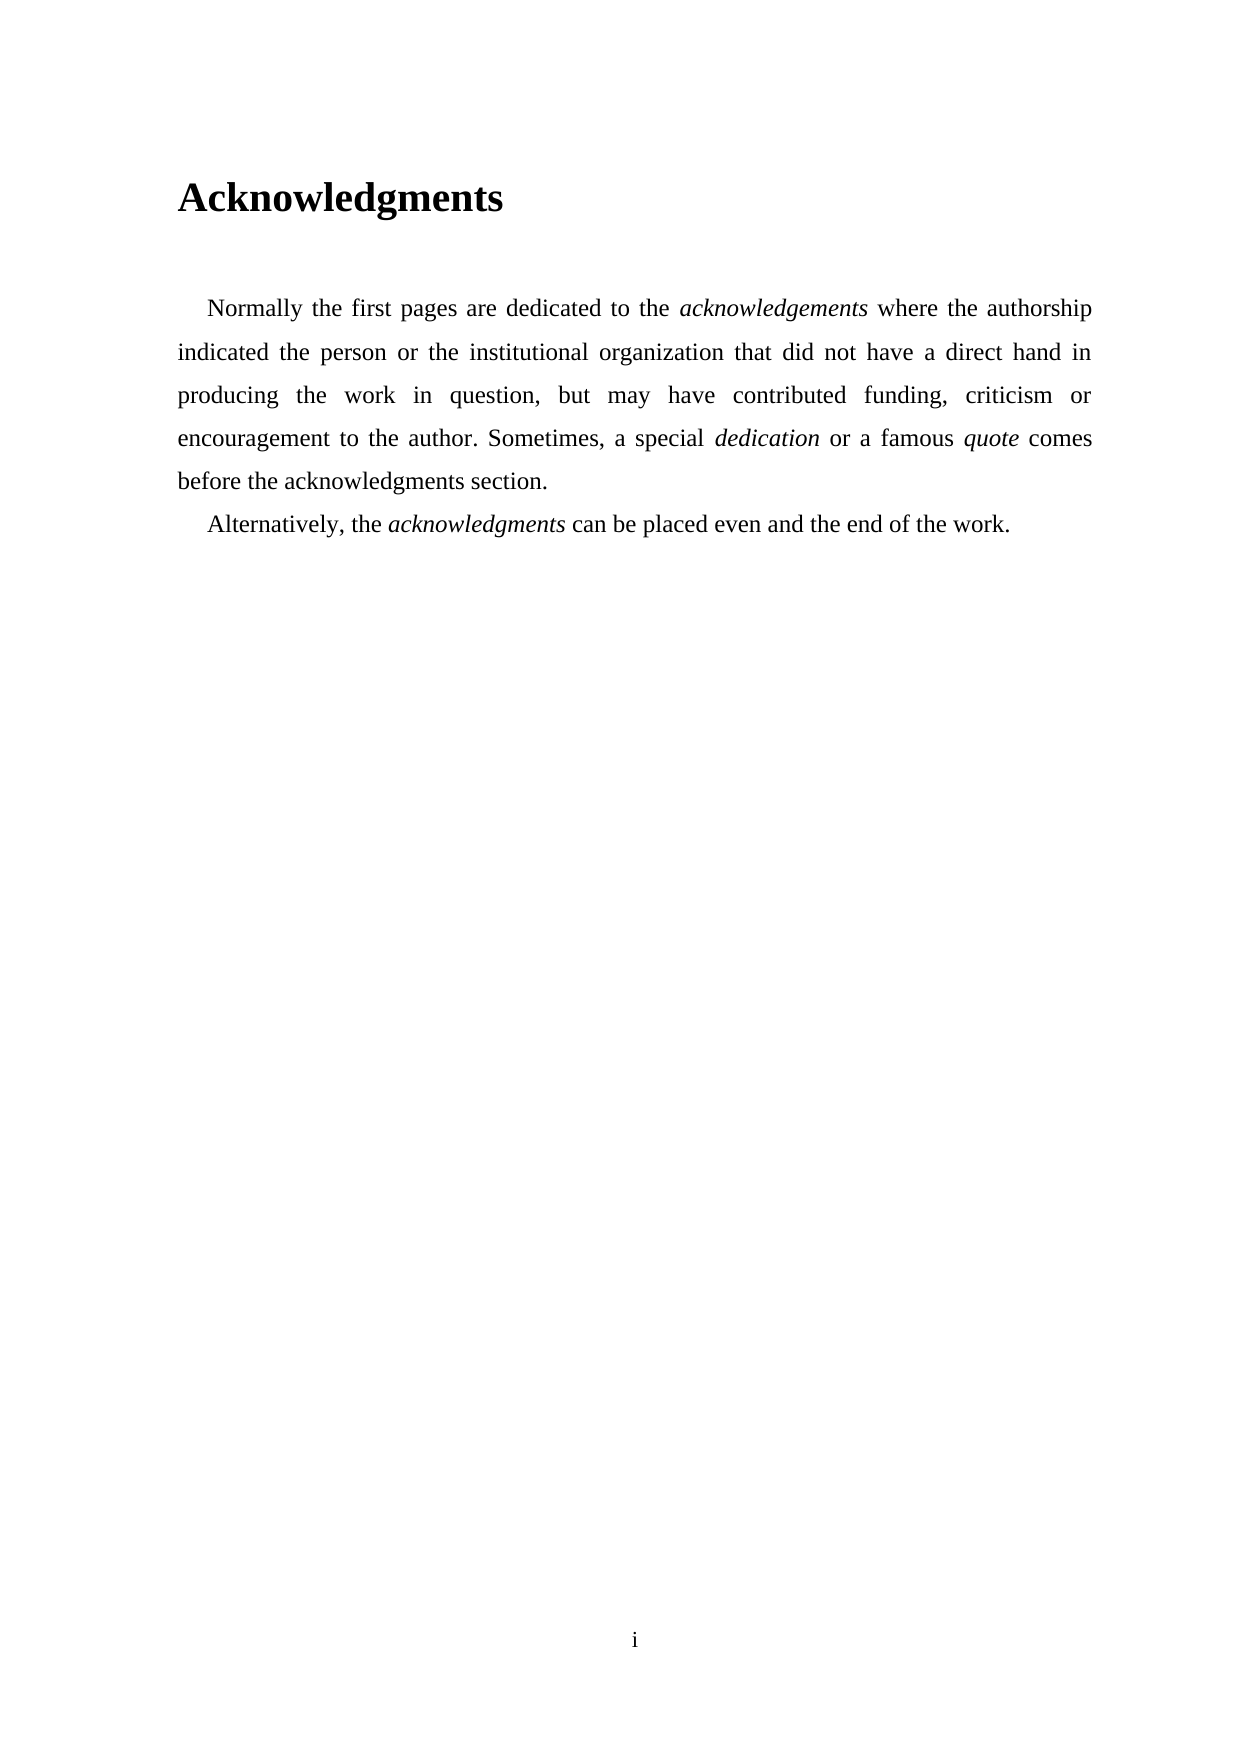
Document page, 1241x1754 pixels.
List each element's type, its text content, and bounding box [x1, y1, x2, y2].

text Acknowledgments [177, 173, 1092, 221]
text Normally the first pages are dedicated to the acknowledgements where the authorship indicated the person or the institutional organization that did not have a direct hand in producing the work in question, but may have contributed funding, criticism or encouragement to the author. Sometimes, a special dedication or a famous quote comes before the acknowledgments section. [177, 293, 1092, 495]
text Alternatively, the acknowledgments can be placed even and the end of the work. [177, 509, 1092, 538]
